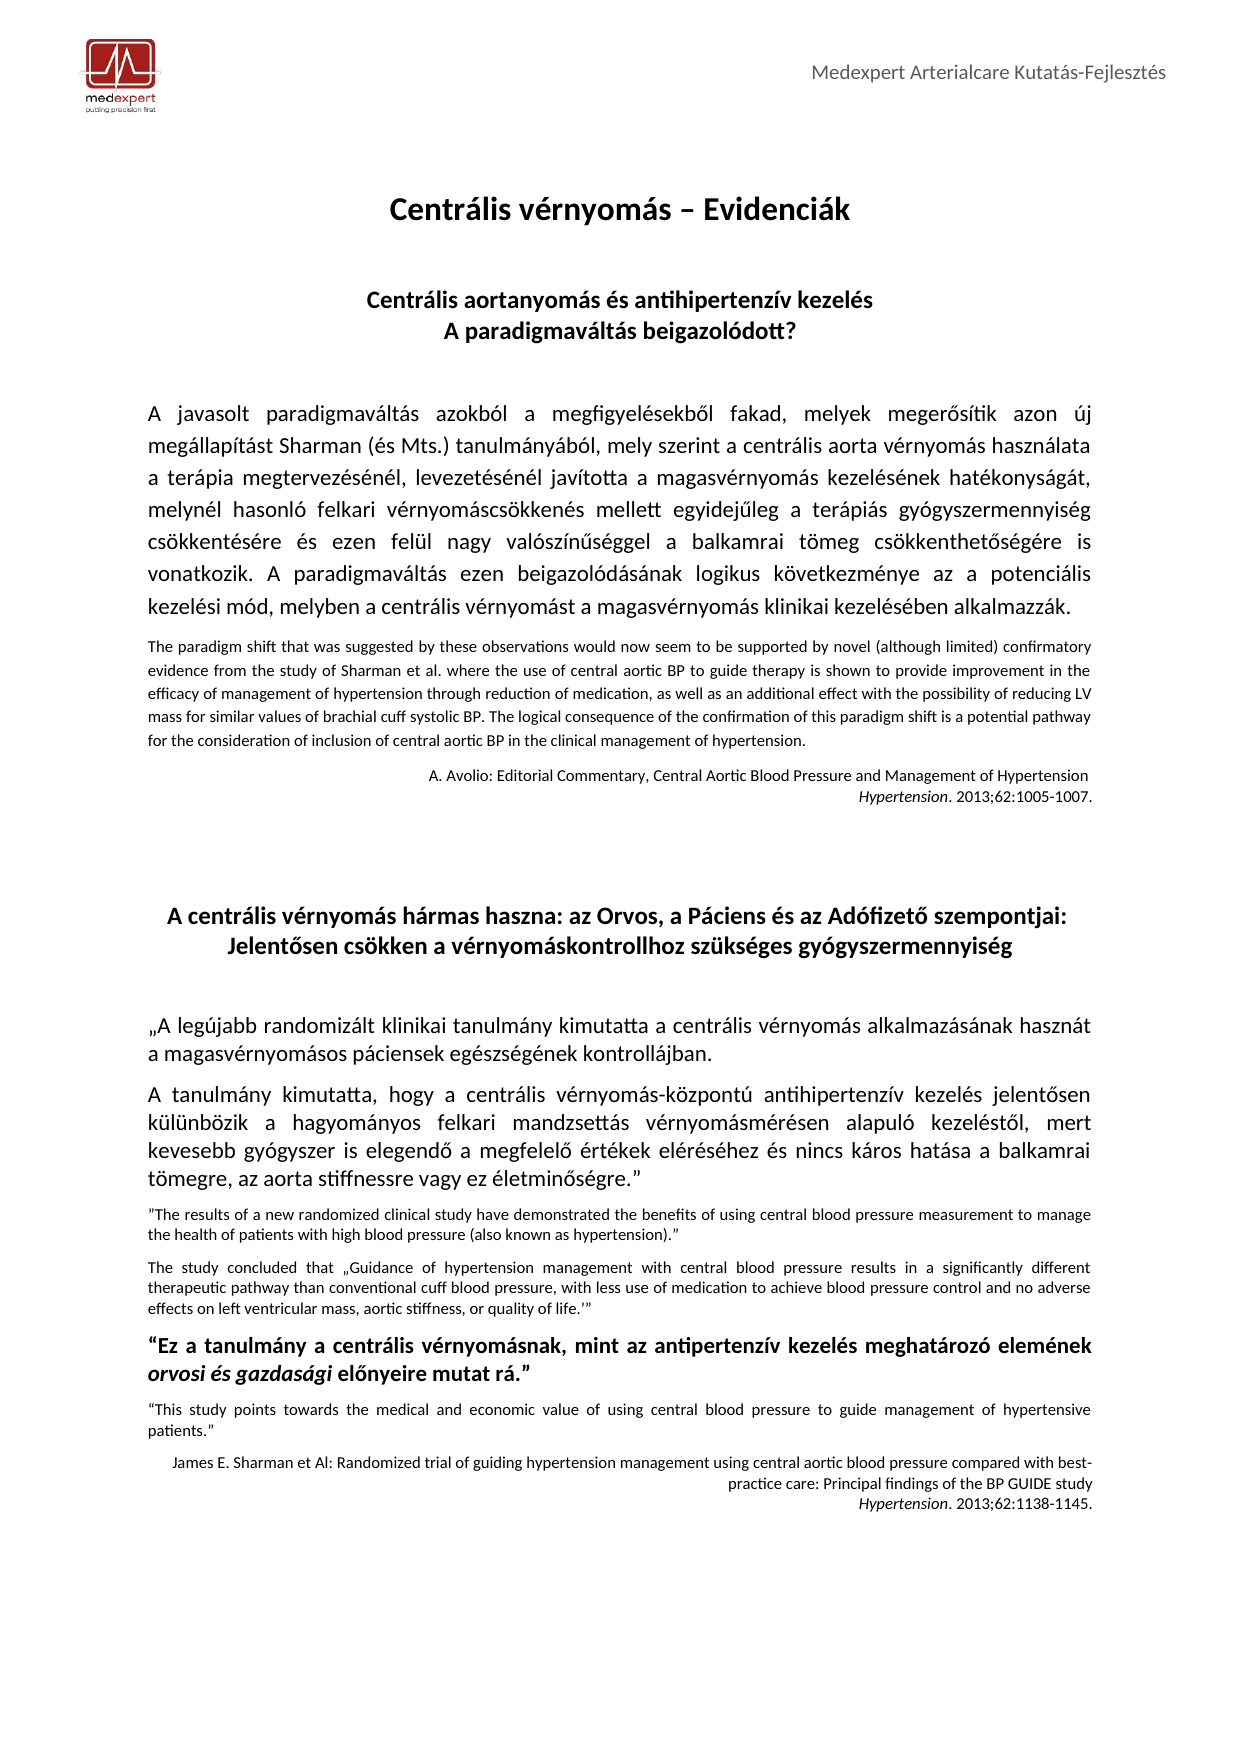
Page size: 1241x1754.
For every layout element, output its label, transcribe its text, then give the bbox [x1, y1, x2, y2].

text “This study points towards the medical and economic value of using central blood pressure to guide management of hypertensive patients.” [148, 1399, 1093, 1440]
text A javasolt paradigmaváltás azokból a megfigyelésekből fakad, melyek megerősítik azon új megállapítást Sharman (és Mts.) tanulmányából, mely szerint a centrális aorta vérnyomás használata a terápia megtervezésénél, levezetésénél javította a magasvérnyomás kezelésének hatékonyságát, melynél hasonló felkari vérnyomáscsökkenés mellett egyidejűleg a terápiás gyógyszermennyiség csökkentésére és ezen felül nagy valószínűséggel a balkamrai tömeg csökkenthetőségére is vonatkozik. A paradigmaváltás ezen beigazolódásának logikus következménye az a potenciális kezelési mód, melyben a centrális vérnyomást a magasvérnyomás klinikai kezelésében alkalmazzák. [148, 399, 1093, 620]
text A. Avolio: Editorial Commentary, Central Aortic Blood Pressure and Management of Hypertension Hypertension. 2013;62:1005-1007. [148, 766, 1093, 806]
text ”The results of a new randomized clinical study have demonstrated the benefits of using central blood pressure measurement to manage the health of patients with high blood pressure (also known as hypertension).” [148, 1204, 1093, 1245]
text A centrális vérnyomás hármas haszna: az Orvos, a Páciens és az Adófizető szempontjai: Jelentősen csökken a vérnyomáskontrollhoz szükséges gyógyszermennyiség [148, 900, 1093, 961]
text The study concluded that „Guidance of hypertension management with central blood pressure results in a significantly different therapeutic pathway than conventional cuff blood pressure, with less use of medication to achieve blood pressure control and no adverse effects on left ventricular mass, aortic stiffness, or quality of life.’” [148, 1257, 1093, 1318]
text “Ez a tanulmány a centrális vérnyomásnak, mint az antipertenzív kezelés meghatározó elemének orvosi és gazdasági előnyeire mutat rá.” [148, 1331, 1093, 1387]
text Centrális vérnyomás – Evidenciák [148, 188, 1093, 229]
text A tanulmány kimutatta, hogy a centrális vérnyomás-központú antihipertenzív kezelés jelentősen külünbözik a hagyományos felkari mandzsettás vérnyomásmérésen alapuló kezeléstől, mert kevesebb gyógyszer is elegendő a megfelelő értékek eléréséhez és nincs káros hatása a balkamrai tömegre, az aorta stiffnessre vagy ez életminőségre.” [148, 1080, 1093, 1192]
text James E. Sharman et Al: Randomized trial of guiding hypertension management using central aortic blood pressure compared with best-practice care: Principal findings of the BP GUIDE study Hypertension. 2013;62:1138-1145. [148, 1453, 1093, 1513]
text The paradigm shift that was suggested by these observations would now seem to be supported by novel (although limited) confirmatory evidence from the study of Sharman et al. where the use of central aortic BP to guide therapy is shown to provide improvement in the efficacy of management of hypertension through reduction of medication, as well as an additional effect with the possibility of reducing LV mass for similar values of brachial cuff systolic BP. The logical consequence of the confirmation of this paradigm shift is a potential pathway for the consideration of inclusion of central aortic BP in the clinical management of hypertension. [148, 636, 1093, 750]
text Centrális aortanyomás és antihipertenzív kezelés A paradigmaváltás beigazolódott? [148, 284, 1093, 346]
text „A legújabb randomizált klinikai tanulmány kimutatta a centrális vérnyomás alkalmazásának hasznát a magasvérnyomásos páciensek egészségének kontrollájban. [148, 1011, 1093, 1067]
picture [78, 39, 162, 113]
